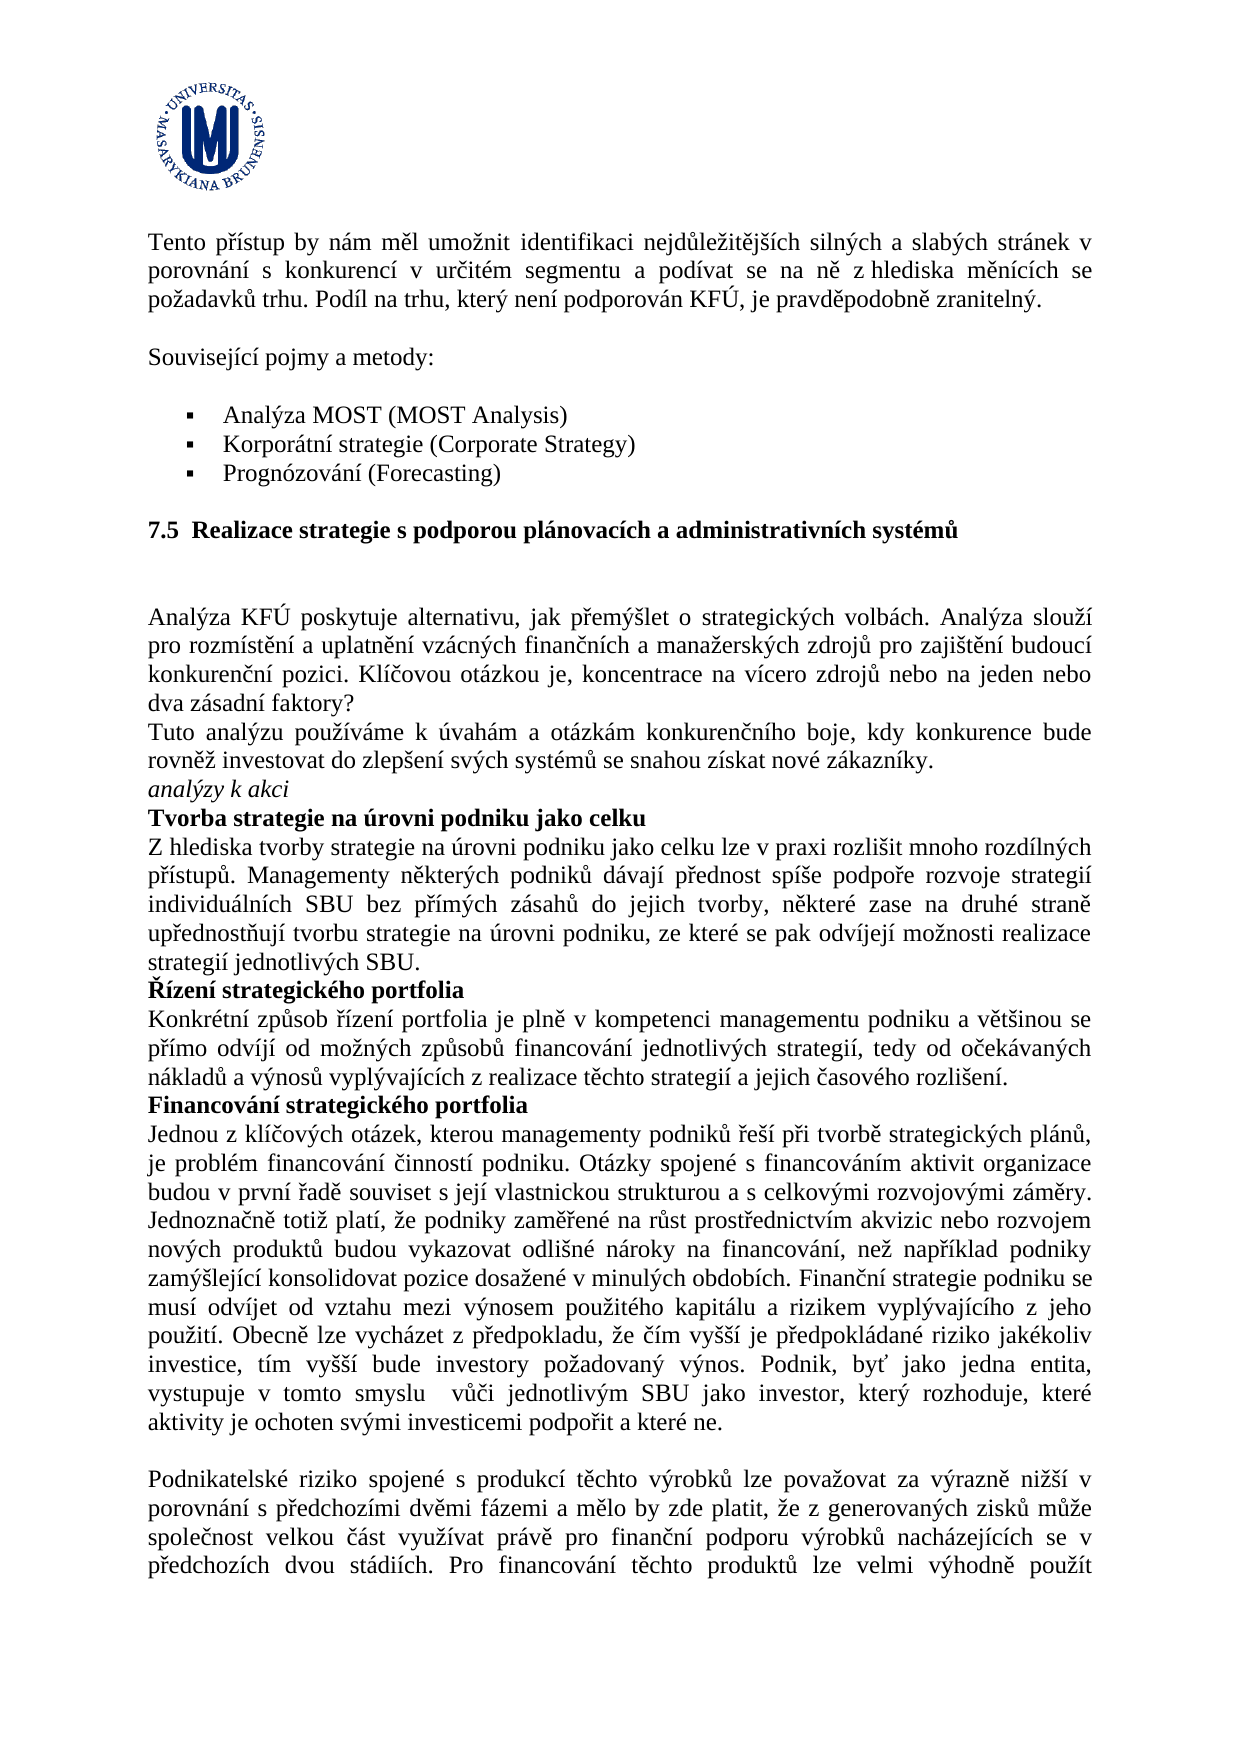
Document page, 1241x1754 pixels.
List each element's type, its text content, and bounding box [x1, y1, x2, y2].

text Řízení strategického portfolia [148, 976, 1093, 1004]
text analýzy k akci [148, 774, 1093, 803]
list Analýza MOST (MOST Analysis) [185, 400, 1093, 429]
text Financování strategického portfolia [148, 1091, 1093, 1119]
text Tvorba strategie na úrovni podniku jako celku [148, 803, 1093, 832]
text Konkrétní způsob řízení portfolia je plně v kompetenci managementu podniku a většinou se přímo odvíjí od možných způsobů financování jednotlivých strategií, tedy od očekávaných nákladů a výnosů vyplývajících z realizace těchto strategií a jejich časového rozlišení. [148, 1004, 1093, 1091]
list Prognózování (Forecasting) [185, 458, 1093, 486]
list Korporátní strategie (Corporate Strategy) [185, 429, 1093, 458]
text Z hlediska tvorby strategie na úrovni podniku jako celku lze v praxi rozlišit mnoho rozdílných přístupů. Managementy některých podniků dávají přednost spíše podpoře rozvoje strategií individuálních SBU bez přímých zásahů do jejich tvorby, některé zase na druhé straně upřednostňují tvorbu strategie na úrovni podniku, ze které se pak odvíjejí možnosti realizace strategií jednotlivých SBU. [148, 832, 1093, 976]
text Tuto analýzu používáme k úvahám a otázkám konkurenčního boje, kdy konkurence bude rovněž investovat do zlepšení svých systémů se snahou získat nové zákazníky. [148, 717, 1093, 774]
text Související pojmy a metody: [148, 342, 1093, 371]
text Jednou z klíčových otázek, kterou managementy podniků řeší při tvorbě strategických plánů, je problém financování činností podniku. Otázky spojené s financováním aktivit organizace budou v první řadě souviset s její vlastnickou strukturou a s celkovými rozvojovými záměry. Jednoznačně totiž platí, že podniky zaměřené na růst prostřednictvím akvizic nebo rozvojem nových produktů budou vykazovat odlišné nároky na financování, než například podniky zamýšlející konsolidovat pozice dosažené v minulých obdobích. Finanční strategie podniku se musí odvíjet od vztahu mezi výnosem použitého kapitálu a rizikem vyplývajícího z jeho použití. Obecně lze vycházet z předpokladu, že čím vyšší je předpokládané riziko jakékoliv investice, tím vyšší bude investory požadovaný výnos. Podnik, byť jako jedna entita, vystupuje v tomto smyslu vůči jednotlivým SBU jako investor, který rozhoduje, které aktivity je ochoten svými investicemi podpořit a které ne. [148, 1119, 1093, 1436]
text Analýza KFÚ poskytuje alternativu, jak přemýšlet o strategických volbách. Analýza slouží pro rozmístění a uplatnění vzácných finančních a manažerských zdrojů pro zajištění budoucí konkurenční pozici. Klíčovou otázkou je, koncentrace na vícero zdrojů nebo na jeden nebo dva zásadní faktory? [148, 602, 1093, 717]
text Tento přístup by nám měl umožnit identifikaci nejdůležitějších silných a slabých stránek v porovnání s konkurencí v určitém segmentu a podívat se na ně z hlediska měnících se požadavků trhu. Podíl na trhu, který není podporován KFÚ, je pravděpodobně zranitelný. [148, 227, 1093, 313]
list Realizace strategie s podporou plánovacích a administrativních systémů [148, 516, 1093, 544]
picture [147, 73, 273, 199]
